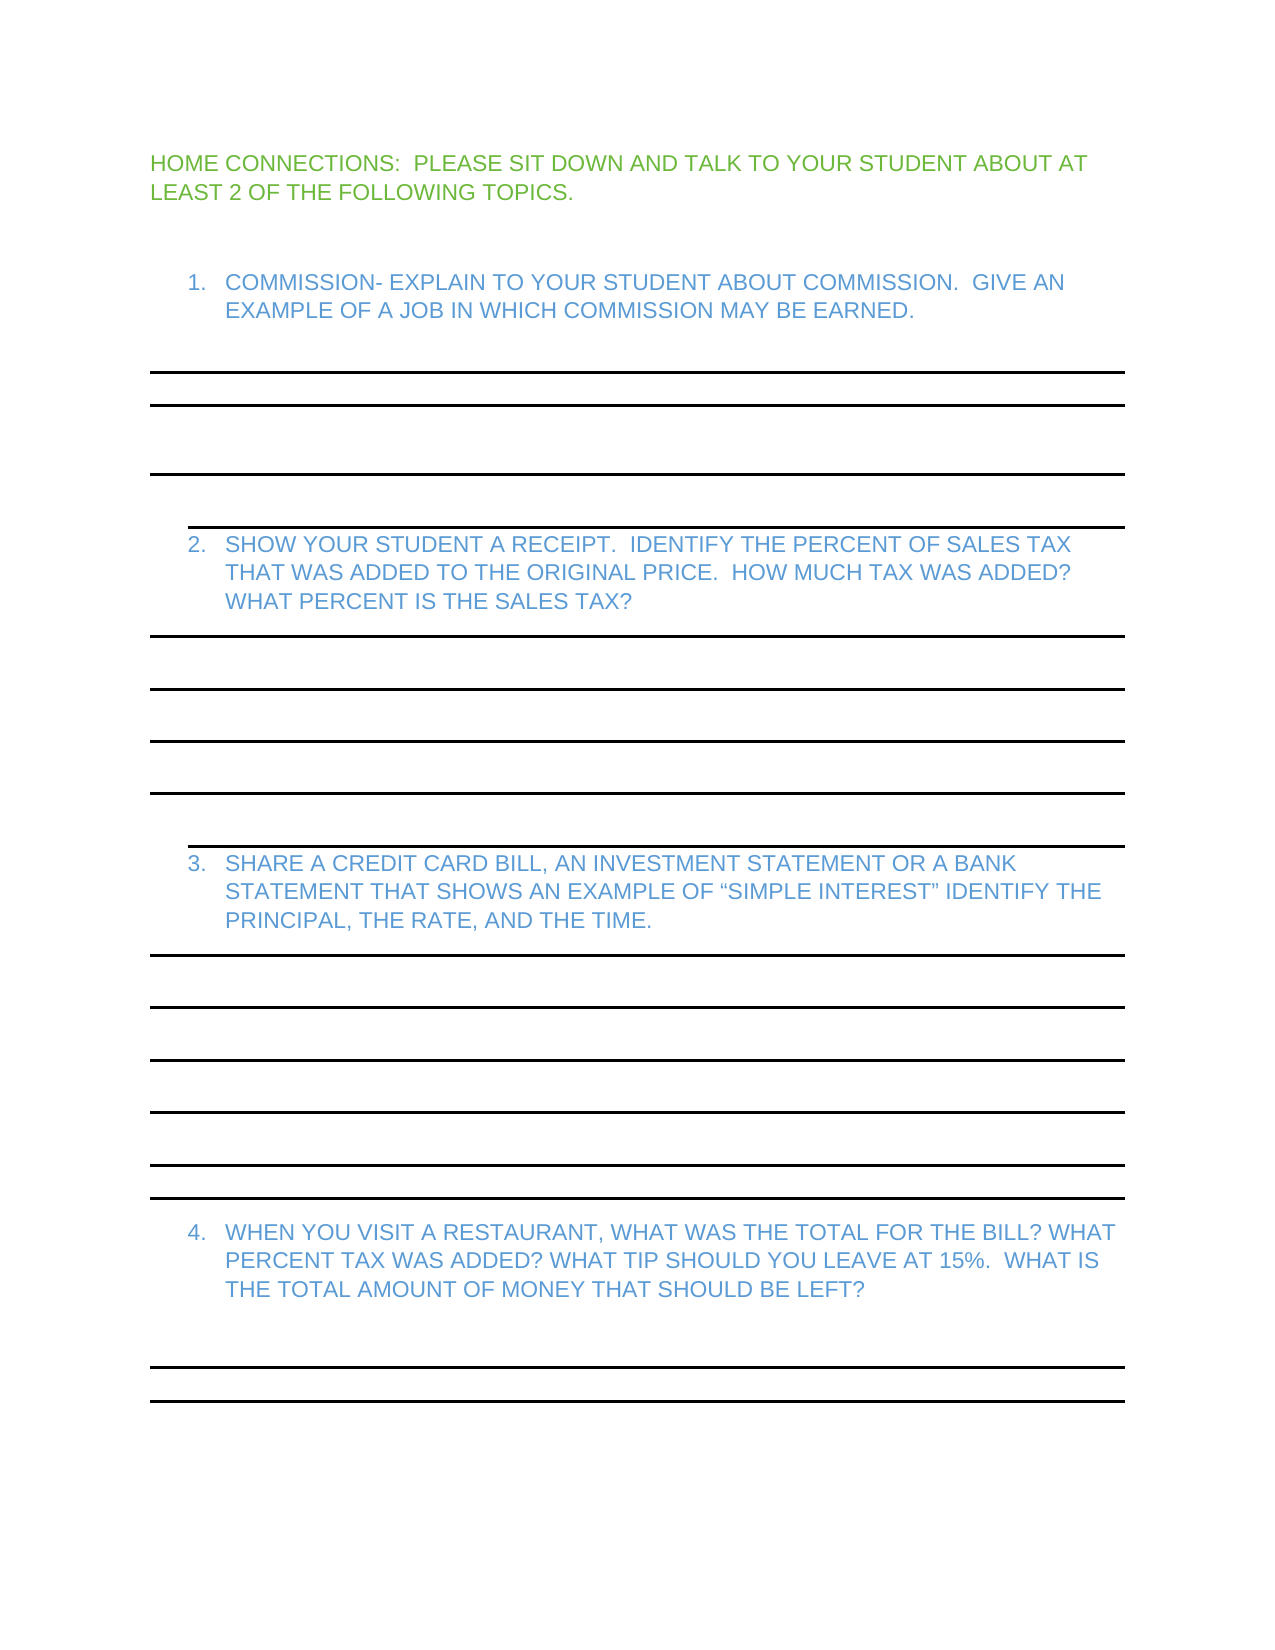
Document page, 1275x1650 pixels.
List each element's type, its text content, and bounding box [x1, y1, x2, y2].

list WHEN YOU VISIT A RESTAURANT, WHAT WAS THE TOTAL FOR THE BILL? WHAT PERCENT TAX WAS ADDED? WHAT TIP SHOULD YOU LEAVE AT 15%. WHAT IS THE TOTAL AMOUNT OF MONEY THAT SHOULD BE LEFT? [187, 1219, 1125, 1302]
list COMMISSION- EXPLAIN TO YOUR STUDENT ABOUT COMMISSION. GIVE AN EXAMPLE OF A JOB IN WHICH COMMISSION MAY BE EARNED. [187, 269, 1125, 323]
text HOME CONNECTIONS: PLEASE SIT DOWN AND TALK TO YOUR STUDENT ABOUT AT LEAST 2 OF THE FOLLOWING TOPICS. [150, 150, 1125, 205]
list SHARE A CREDIT CARD BILL, AN INVESTMENT STATEMENT OR A BANK STATEMENT THAT SHOWS AN EXAMPLE OF “SIMPLE INTEREST” IDENTIFY THE PRINCIPAL, THE RATE, AND THE TIME. [187, 846, 1125, 935]
list SHOW YOUR STUDENT A RECEIPT. IDENTIFY THE PERCENT OF SALES TAX THAT WAS ADDED TO THE ORIGINAL PRICE. HOW MUCH TAX WAS ADDED? WHAT PERCENT IS THE SALES TAX? [187, 527, 1125, 616]
